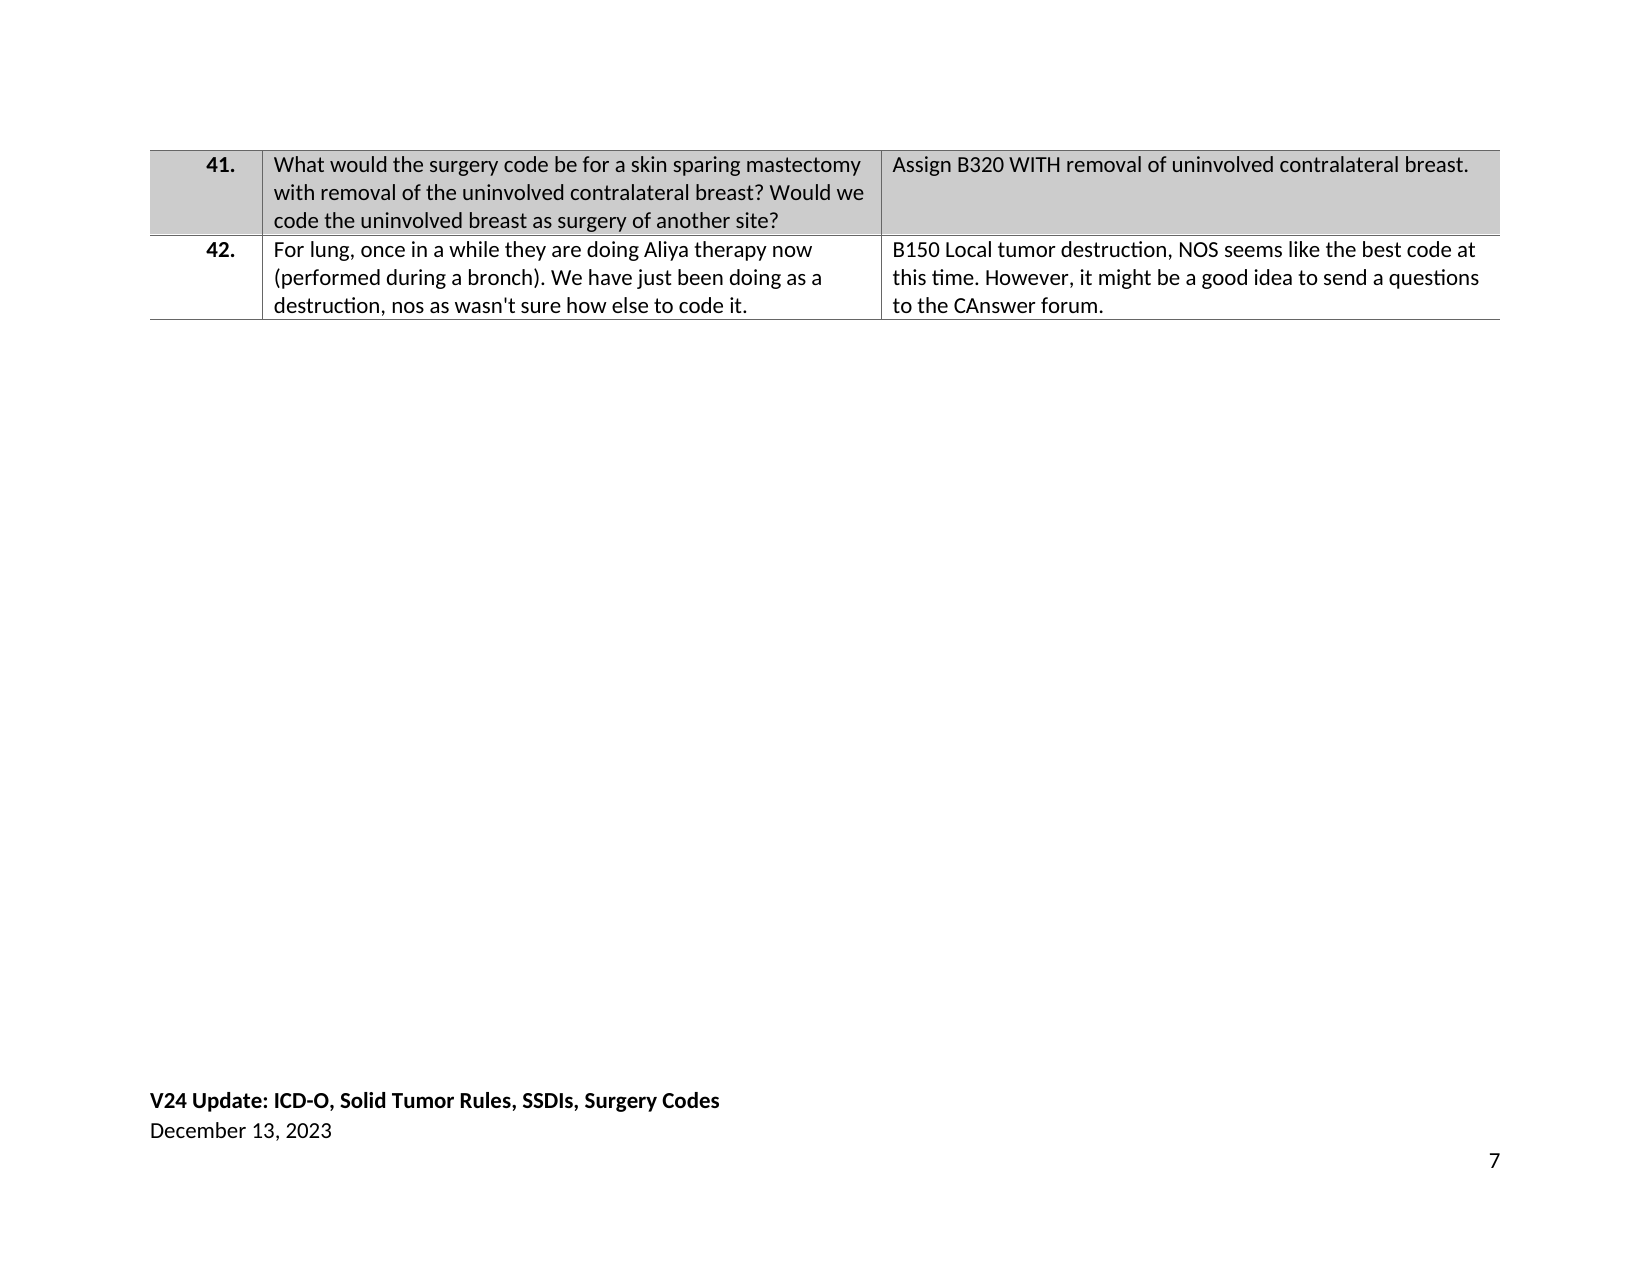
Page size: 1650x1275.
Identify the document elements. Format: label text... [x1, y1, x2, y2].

table_cell B150 Local tumor destruction, NOS seems like the best code at this time. However, it might be a good idea to send a questions to the CAnswer forum. [882, 236, 1500, 319]
table_cell Assign B320 WITH removal of uninvolved contralateral breast. [882, 151, 1500, 234]
table_cell [150, 236, 262, 319]
table_cell [150, 151, 262, 234]
table_cell For lung, once in a while they are doing Aliya therapy now (performed during a bronch). We have just been doing as a destruction, nos as wasn't sure how else to code it. [263, 236, 881, 319]
table_cell What would the surgery code be for a skin sparing mastectomy with removal of the uninvolved contralateral breast? Would we code the uninvolved breast as surgery of another site? [263, 151, 881, 234]
